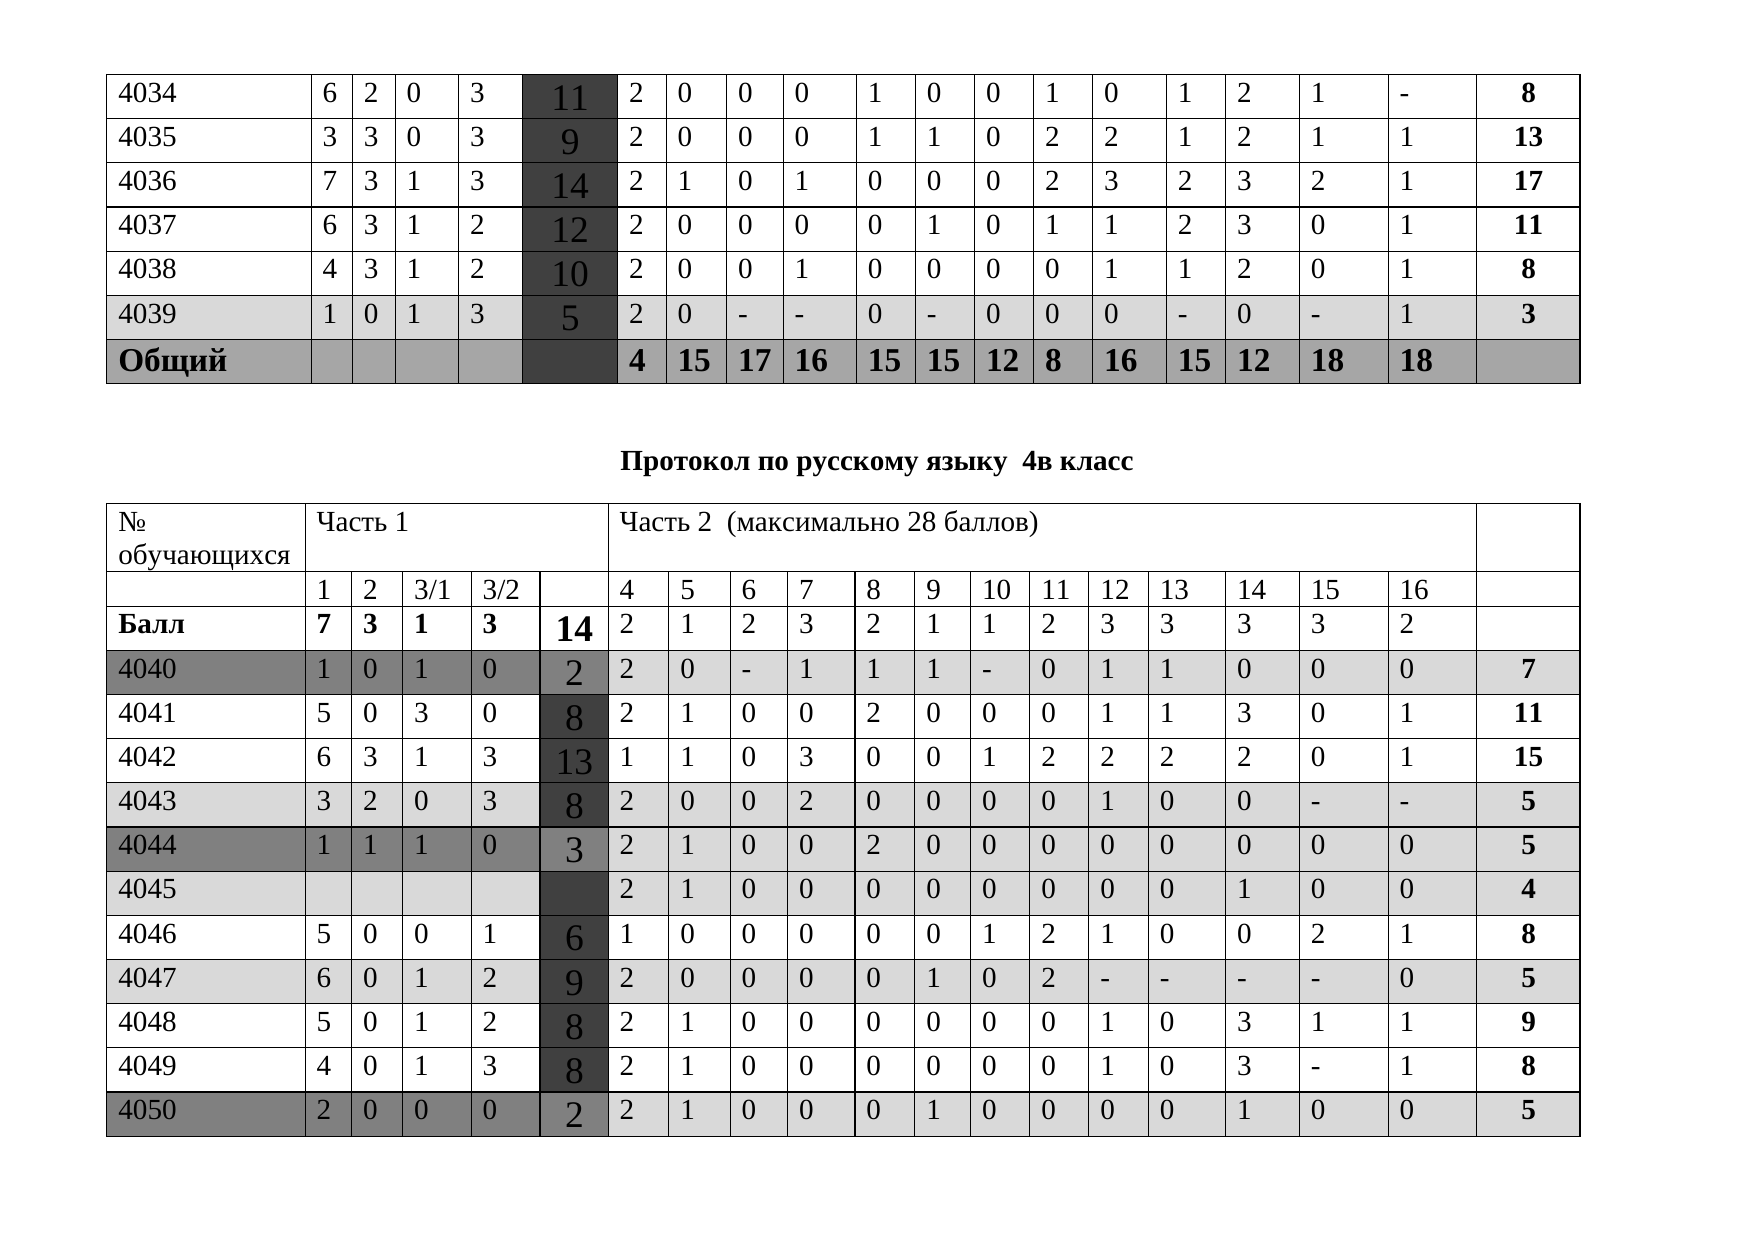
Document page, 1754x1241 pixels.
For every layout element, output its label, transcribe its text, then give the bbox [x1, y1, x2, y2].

table_cell 0 [667, 208, 726, 251]
table_cell 0 [1149, 1048, 1225, 1091]
table_cell - [1389, 75, 1476, 118]
table_cell 0 [915, 872, 970, 915]
table_cell 0 [352, 1004, 402, 1047]
table_cell 15 [667, 340, 726, 383]
table_cell 4036 [107, 163, 311, 206]
table_cell 11 [1030, 572, 1088, 606]
table_cell 1 [784, 163, 856, 206]
table_cell 14 [1226, 572, 1299, 606]
table_cell 12 [1089, 572, 1148, 606]
table_cell 3 [1149, 607, 1225, 650]
table_cell 0 [1300, 872, 1388, 915]
table_cell 3/1 [403, 572, 471, 606]
table_cell 3 [472, 739, 539, 782]
table_cell 7 [1477, 651, 1579, 694]
table_cell - [971, 651, 1029, 694]
table_cell 4040 [107, 651, 305, 694]
table_cell 4 [1477, 872, 1579, 915]
table_cell 1 [306, 572, 351, 606]
table_cell 8 [1477, 916, 1579, 959]
table_cell 0 [915, 695, 970, 738]
table_cell 3 [1093, 163, 1166, 206]
table_cell 3 [352, 739, 402, 782]
table_cell 2 [609, 1004, 668, 1047]
table_cell [403, 872, 471, 915]
table_cell 2 [618, 252, 666, 295]
table_cell 15 [1300, 572, 1388, 606]
table_cell 8 [856, 572, 914, 606]
table_cell 1 [1300, 75, 1388, 118]
table_cell 1 [667, 163, 726, 206]
table_cell 2 [352, 572, 402, 606]
table_cell 0 [784, 75, 856, 118]
table_cell 0 [788, 1048, 854, 1091]
table_cell 0 [971, 960, 1029, 1003]
table_cell 0 [1389, 651, 1476, 694]
table_cell 4037 [107, 208, 311, 251]
table_cell 1 [1389, 916, 1476, 959]
table_cell 0 [1149, 828, 1225, 871]
table_cell 0 [784, 119, 856, 162]
table_cell 4 [312, 252, 352, 295]
table_cell 3 [353, 119, 395, 162]
table_cell 2 [353, 75, 395, 118]
table_cell 6 [306, 739, 351, 782]
table_cell 1 [857, 119, 915, 162]
table_cell 3 [1226, 607, 1299, 650]
table_cell 2 [1089, 739, 1148, 782]
table_cell 0 [1300, 252, 1388, 295]
table_cell 0 [1389, 1093, 1476, 1136]
table_cell 1 [915, 607, 970, 650]
table_cell 0 [1300, 1093, 1388, 1136]
table_cell 0 [856, 872, 914, 915]
table_cell 2 [1030, 607, 1088, 650]
table_cell 8 [1034, 340, 1092, 383]
table_cell 1 [915, 651, 970, 694]
table_cell 0 [669, 916, 730, 959]
table_cell 2 [1149, 739, 1225, 782]
table_cell 4 [609, 572, 668, 606]
table_cell 8 [541, 695, 608, 738]
table_cell - [1389, 783, 1476, 826]
table_cell 2 [856, 695, 914, 738]
table_cell 11 [523, 75, 617, 118]
table_header № обучающихся [107, 504, 305, 571]
table_cell - [727, 296, 783, 339]
table_cell 3 [352, 607, 402, 650]
table_cell 1 [669, 828, 730, 871]
table_cell 2 [609, 872, 668, 915]
table_cell 1 [1167, 252, 1225, 295]
table_cell 3 [1226, 695, 1299, 738]
table_cell 3 [1089, 607, 1148, 650]
table_cell 1 [609, 739, 668, 782]
table_cell 0 [788, 695, 854, 738]
table_cell 0 [731, 828, 787, 871]
table_cell 7 [788, 572, 854, 606]
table_cell 1 [669, 1004, 730, 1047]
table_cell 1 [403, 651, 471, 694]
table_cell 17 [1477, 163, 1579, 206]
table_cell 1 [306, 828, 351, 871]
table_cell 0 [916, 163, 974, 206]
table_cell 8 [541, 1004, 608, 1047]
table_cell [306, 872, 351, 915]
table_cell 1 [396, 296, 458, 339]
table_header Часть 1 [306, 504, 608, 571]
table_cell 0 [667, 119, 726, 162]
table_cell 1 [1089, 916, 1148, 959]
table_cell 3 [541, 828, 608, 871]
table_cell 0 [788, 828, 854, 871]
table_cell - [1089, 960, 1148, 1003]
table_cell 6 [312, 75, 352, 118]
table_cell 0 [1149, 1093, 1225, 1136]
table_cell 7 [306, 607, 351, 650]
table_cell 1 [669, 872, 730, 915]
table_cell 0 [352, 695, 402, 738]
table_cell 0 [1030, 828, 1088, 871]
table_cell 0 [352, 651, 402, 694]
table_cell 1 [403, 1048, 471, 1091]
table_cell - [731, 651, 787, 694]
table_cell 0 [472, 651, 539, 694]
table_cell Общий [107, 340, 311, 383]
table_cell 0 [915, 1004, 970, 1047]
table_cell 13 [541, 739, 608, 782]
table_cell 1 [1389, 739, 1476, 782]
table_cell 11 [1477, 208, 1579, 251]
table_cell 0 [1226, 828, 1299, 871]
table_cell 0 [788, 916, 854, 959]
table_cell 8 [541, 1048, 608, 1091]
table_cell 0 [856, 739, 914, 782]
table_cell 1 [1300, 1004, 1388, 1047]
table_cell 2 [1226, 75, 1299, 118]
table_cell 3 [353, 252, 395, 295]
table_cell 4043 [107, 783, 305, 826]
table_cell 0 [1226, 651, 1299, 694]
table_cell [1477, 607, 1579, 650]
table_cell 4 [618, 340, 666, 383]
table_cell 2 [459, 252, 522, 295]
table_cell 1 [856, 651, 914, 694]
table_cell 0 [1030, 872, 1088, 915]
table_cell 0 [403, 916, 471, 959]
table_cell 4044 [107, 828, 305, 871]
table_cell 0 [788, 1093, 854, 1136]
table_cell 0 [916, 252, 974, 295]
table_cell 0 [1149, 916, 1225, 959]
table_cell [396, 340, 458, 383]
table_cell 4034 [107, 75, 311, 118]
table_cell 9 [541, 960, 608, 1003]
table_cell 12 [523, 208, 617, 251]
table_cell 0 [856, 916, 914, 959]
table_cell 2 [618, 119, 666, 162]
table_cell [472, 872, 539, 915]
table_cell 4038 [107, 252, 311, 295]
table_cell 8 [541, 783, 608, 826]
table_cell 0 [1089, 828, 1148, 871]
table_header [1477, 504, 1579, 571]
table_cell 0 [669, 783, 730, 826]
table_cell 0 [731, 1093, 787, 1136]
table_cell 4049 [107, 1048, 305, 1091]
table_cell 2 [472, 960, 539, 1003]
table_cell 4042 [107, 739, 305, 782]
table_cell 8 [1477, 1048, 1579, 1091]
table_cell 1 [857, 75, 915, 118]
table_cell 0 [396, 119, 458, 162]
table_cell 2 [609, 1048, 668, 1091]
table_cell 2 [352, 783, 402, 826]
table_cell 0 [915, 828, 970, 871]
table_cell 9 [1477, 1004, 1579, 1047]
table_cell 1 [352, 828, 402, 871]
table_cell 0 [856, 960, 914, 1003]
table_cell 3 [306, 783, 351, 826]
table_cell 0 [915, 739, 970, 782]
table_cell 5 [306, 1004, 351, 1047]
table_cell 0 [1093, 75, 1166, 118]
table_cell 6 [312, 208, 352, 251]
table_cell 2 [1030, 739, 1088, 782]
table_cell 0 [971, 872, 1029, 915]
table_cell 1 [396, 252, 458, 295]
table_cell 0 [1149, 1004, 1225, 1047]
table_cell 0 [975, 296, 1033, 339]
table_cell 0 [857, 208, 915, 251]
table_cell 4046 [107, 916, 305, 959]
table_cell 4048 [107, 1004, 305, 1047]
table_cell 1 [916, 208, 974, 251]
table_cell 2 [609, 651, 668, 694]
table_cell 3/2 [472, 572, 539, 606]
table_cell 2 [1093, 119, 1166, 162]
table_cell 5 [1477, 960, 1579, 1003]
table_cell 2 [731, 607, 787, 650]
table_cell Балл [107, 607, 305, 650]
table_cell 0 [975, 252, 1033, 295]
table_cell 3 [1226, 1004, 1299, 1047]
table_cell 0 [727, 163, 783, 206]
table_cell 0 [971, 783, 1029, 826]
table_cell 2 [618, 163, 666, 206]
table_cell 3 [472, 783, 539, 826]
table_cell 2 [788, 783, 854, 826]
table_cell 1 [1093, 208, 1166, 251]
table_cell 1 [403, 739, 471, 782]
table_cell 1 [1389, 252, 1476, 295]
table_cell 2 [1034, 119, 1092, 162]
table_cell 4041 [107, 695, 305, 738]
table_cell 1 [609, 916, 668, 959]
table_cell 2 [541, 651, 608, 694]
table_cell - [1167, 296, 1225, 339]
table_cell 2 [1034, 163, 1092, 206]
table_cell 0 [731, 916, 787, 959]
table_cell 2 [856, 607, 914, 650]
table_cell [459, 340, 522, 383]
table_cell 6 [306, 960, 351, 1003]
table_cell 1 [669, 695, 730, 738]
table_cell 1 [788, 651, 854, 694]
table_cell 2 [1030, 916, 1088, 959]
table_cell 1 [1167, 75, 1225, 118]
table_cell 3 [353, 208, 395, 251]
table_cell 4045 [107, 872, 305, 915]
table_cell 1 [971, 607, 1029, 650]
table_cell 0 [1300, 651, 1388, 694]
table_cell 0 [1030, 1004, 1088, 1047]
table_cell 12 [1226, 340, 1299, 383]
table_cell 2 [1030, 960, 1088, 1003]
table_cell [1477, 572, 1579, 606]
table_cell 0 [353, 296, 395, 339]
table_cell 1 [1089, 1004, 1148, 1047]
table_cell 0 [916, 75, 974, 118]
table_cell 15 [1167, 340, 1225, 383]
table_cell 0 [975, 75, 1033, 118]
table_cell 0 [352, 1093, 402, 1136]
table_cell 1 [403, 828, 471, 871]
table_cell [312, 340, 352, 383]
table_cell 0 [727, 119, 783, 162]
table_cell 1 [1089, 1048, 1148, 1091]
table_cell 1 [1093, 252, 1166, 295]
table_cell 2 [1226, 252, 1299, 295]
table_cell 2 [1167, 208, 1225, 251]
table_cell 6 [541, 916, 608, 959]
table_cell 1 [1226, 1093, 1299, 1136]
table_cell 13 [1477, 119, 1579, 162]
table_cell 3 [459, 75, 522, 118]
table_cell 0 [1226, 783, 1299, 826]
table_cell 3 [1226, 1048, 1299, 1091]
table_cell 0 [1089, 1093, 1148, 1136]
table_cell 3 [1226, 208, 1299, 251]
table_cell [1477, 340, 1579, 383]
table_cell 0 [731, 872, 787, 915]
table_cell 1 [971, 916, 1029, 959]
table_cell 16 [1093, 340, 1166, 383]
table_cell 3 [459, 119, 522, 162]
table_cell 2 [459, 208, 522, 251]
table_cell 2 [541, 1093, 608, 1136]
table_cell 4035 [107, 119, 311, 162]
table_cell 0 [1030, 783, 1088, 826]
table_cell 0 [856, 1048, 914, 1091]
table_cell 1 [1089, 651, 1148, 694]
table_cell 0 [1300, 828, 1388, 871]
table_cell 0 [857, 163, 915, 206]
table_cell 0 [1226, 916, 1299, 959]
table_cell 0 [472, 695, 539, 738]
table_cell 3 [472, 607, 539, 650]
table_cell 1 [396, 163, 458, 206]
table_cell 1 [396, 208, 458, 251]
table_cell 2 [609, 607, 668, 650]
table_cell 0 [975, 208, 1033, 251]
table_cell 15 [916, 340, 974, 383]
table_cell 0 [915, 1048, 970, 1091]
table_cell 0 [1389, 960, 1476, 1003]
table_cell 3 [459, 296, 522, 339]
table_cell 0 [1030, 651, 1088, 694]
table_cell 2 [1167, 163, 1225, 206]
table_cell 0 [731, 695, 787, 738]
table_cell 3 [312, 119, 352, 162]
table_cell 0 [352, 960, 402, 1003]
table_cell 0 [1089, 872, 1148, 915]
table_cell 1 [669, 1048, 730, 1091]
table_cell 0 [1149, 872, 1225, 915]
table_cell 8 [1477, 252, 1579, 295]
table_cell 0 [856, 1093, 914, 1136]
table_cell 1 [403, 1004, 471, 1047]
table_cell 0 [1030, 695, 1088, 738]
table_cell 0 [669, 651, 730, 694]
table_cell 0 [788, 872, 854, 915]
table_cell 0 [784, 208, 856, 251]
table_cell 2 [609, 828, 668, 871]
table_cell 5 [1477, 1093, 1579, 1136]
table_cell 0 [472, 1093, 539, 1136]
table_cell 1 [971, 739, 1029, 782]
table_cell 1 [1389, 695, 1476, 738]
table_cell 0 [727, 75, 783, 118]
table_cell - [784, 296, 856, 339]
table_cell 4039 [107, 296, 311, 339]
table_cell 0 [788, 960, 854, 1003]
table_cell 0 [352, 916, 402, 959]
table_cell - [1226, 960, 1299, 1003]
table_cell [352, 872, 402, 915]
table_cell 1 [1149, 695, 1225, 738]
table_cell [523, 340, 617, 383]
table_cell - [1149, 960, 1225, 1003]
table_cell 1 [403, 960, 471, 1003]
table_cell 1 [1389, 119, 1476, 162]
table_cell 1 [1034, 75, 1092, 118]
table_cell 13 [1149, 572, 1225, 606]
table_cell 1 [1089, 783, 1148, 826]
table_cell 0 [1300, 695, 1388, 738]
table_cell 10 [523, 252, 617, 295]
table_cell 1 [1167, 119, 1225, 162]
table_cell 3 [788, 739, 854, 782]
table_cell 14 [541, 607, 608, 650]
table_cell 12 [975, 340, 1033, 383]
table_cell 3 [1477, 296, 1579, 339]
table_cell 1 [916, 119, 974, 162]
table_cell 1 [1389, 1004, 1476, 1047]
table_cell 0 [975, 119, 1033, 162]
table_cell 0 [1300, 208, 1388, 251]
table_cell 3 [1300, 607, 1388, 650]
table_cell 3 [353, 163, 395, 206]
table_cell 1 [403, 607, 471, 650]
text Протокол по русскому языку 4в класс [118, 443, 1636, 477]
table_cell 3 [459, 163, 522, 206]
table_cell 0 [1389, 872, 1476, 915]
table_cell 15 [857, 340, 915, 383]
table_cell 2 [1226, 119, 1299, 162]
table_cell 1 [669, 1093, 730, 1136]
table_cell 0 [667, 296, 726, 339]
table_cell 0 [971, 1093, 1029, 1136]
table_cell 2 [1389, 607, 1476, 650]
table_cell 16 [1389, 572, 1476, 606]
table_cell 0 [727, 252, 783, 295]
table_cell 9 [523, 119, 617, 162]
table_cell 0 [788, 1004, 854, 1047]
table_cell 2 [856, 828, 914, 871]
table_cell 0 [667, 252, 726, 295]
table_cell [541, 872, 608, 915]
table_cell 0 [1030, 1093, 1088, 1136]
table_cell 11 [1477, 695, 1579, 738]
table_cell 1 [669, 607, 730, 650]
table_cell 0 [1389, 828, 1476, 871]
table_cell 2 [609, 783, 668, 826]
table_cell 17 [727, 340, 783, 383]
table_cell 0 [1226, 296, 1299, 339]
table_cell 2 [618, 75, 666, 118]
table_cell 3 [788, 607, 854, 650]
table_header Часть 2 (максимально 28 баллов) [609, 504, 1476, 571]
table_cell 18 [1389, 340, 1476, 383]
table_cell 1 [472, 916, 539, 959]
table_cell 2 [609, 1093, 668, 1136]
table_cell 3 [1226, 163, 1299, 206]
table_cell 1 [1300, 119, 1388, 162]
table_cell 0 [857, 252, 915, 295]
table_cell 0 [727, 208, 783, 251]
table_cell 0 [915, 783, 970, 826]
table_cell 8 [1477, 75, 1579, 118]
table_cell 0 [856, 1004, 914, 1047]
table_cell 0 [971, 695, 1029, 738]
table_cell - [1300, 296, 1388, 339]
table_cell 2 [1300, 916, 1388, 959]
table_cell 0 [403, 783, 471, 826]
table_cell 0 [403, 1093, 471, 1136]
table_cell 0 [731, 739, 787, 782]
table_cell 6 [731, 572, 787, 606]
table_cell 5 [523, 296, 617, 339]
table_cell 2 [306, 1093, 351, 1136]
table_cell 1 [1389, 1048, 1476, 1091]
table_cell 1 [1389, 208, 1476, 251]
table_cell 0 [971, 1004, 1029, 1047]
table_cell 0 [396, 75, 458, 118]
table_cell 0 [1034, 296, 1092, 339]
table_cell - [1300, 783, 1388, 826]
table_cell 0 [856, 783, 914, 826]
table_cell 3 [403, 695, 471, 738]
table_cell 0 [971, 1048, 1029, 1091]
table_cell 0 [1034, 252, 1092, 295]
table_cell 2 [1226, 739, 1299, 782]
table_cell 1 [784, 252, 856, 295]
table_cell 2 [1300, 163, 1388, 206]
table_cell 0 [1300, 739, 1388, 782]
table_cell 0 [731, 1048, 787, 1091]
table_cell 15 [1477, 739, 1579, 782]
table_cell [107, 572, 305, 606]
table_cell 0 [857, 296, 915, 339]
table_cell 1 [915, 1093, 970, 1136]
table_cell 0 [669, 960, 730, 1003]
table_cell 0 [667, 75, 726, 118]
table_cell 1 [306, 651, 351, 694]
table_cell 5 [306, 916, 351, 959]
table_cell 0 [731, 960, 787, 1003]
table_cell 0 [352, 1048, 402, 1091]
table_cell 0 [731, 783, 787, 826]
table_cell 5 [306, 695, 351, 738]
table_cell 1 [1389, 163, 1476, 206]
table_cell 2 [472, 1004, 539, 1047]
table_cell 0 [915, 916, 970, 959]
table_cell 0 [971, 828, 1029, 871]
table_cell 5 [669, 572, 730, 606]
table_cell 2 [618, 208, 666, 251]
table_cell 5 [1477, 828, 1579, 871]
table_cell 7 [312, 163, 352, 206]
table_cell 0 [1149, 783, 1225, 826]
table_cell 0 [1030, 1048, 1088, 1091]
table_cell - [916, 296, 974, 339]
table_cell 14 [523, 163, 617, 206]
table_cell 4 [306, 1048, 351, 1091]
table_cell - [1300, 960, 1388, 1003]
table_cell 18 [1300, 340, 1388, 383]
table_cell 0 [472, 828, 539, 871]
table_cell 1 [915, 960, 970, 1003]
table_cell [541, 572, 608, 606]
table_cell 9 [915, 572, 970, 606]
table_cell 1 [1089, 695, 1148, 738]
table_cell 4050 [107, 1093, 305, 1136]
table_cell 3 [472, 1048, 539, 1091]
table_cell 0 [975, 163, 1033, 206]
table_cell 2 [609, 695, 668, 738]
table_cell 0 [1093, 296, 1166, 339]
table_cell 1 [1034, 208, 1092, 251]
table_cell 1 [669, 739, 730, 782]
table_cell 4047 [107, 960, 305, 1003]
table_cell [353, 340, 395, 383]
table_cell 1 [1226, 872, 1299, 915]
table_cell 2 [618, 296, 666, 339]
table_cell 1 [1389, 296, 1476, 339]
table_cell 1 [312, 296, 352, 339]
table_cell 0 [731, 1004, 787, 1047]
table_cell 16 [784, 340, 856, 383]
table_cell 1 [1149, 651, 1225, 694]
table_cell 2 [609, 960, 668, 1003]
table_cell 10 [971, 572, 1029, 606]
table_cell - [1300, 1048, 1388, 1091]
table_cell 5 [1477, 783, 1579, 826]
